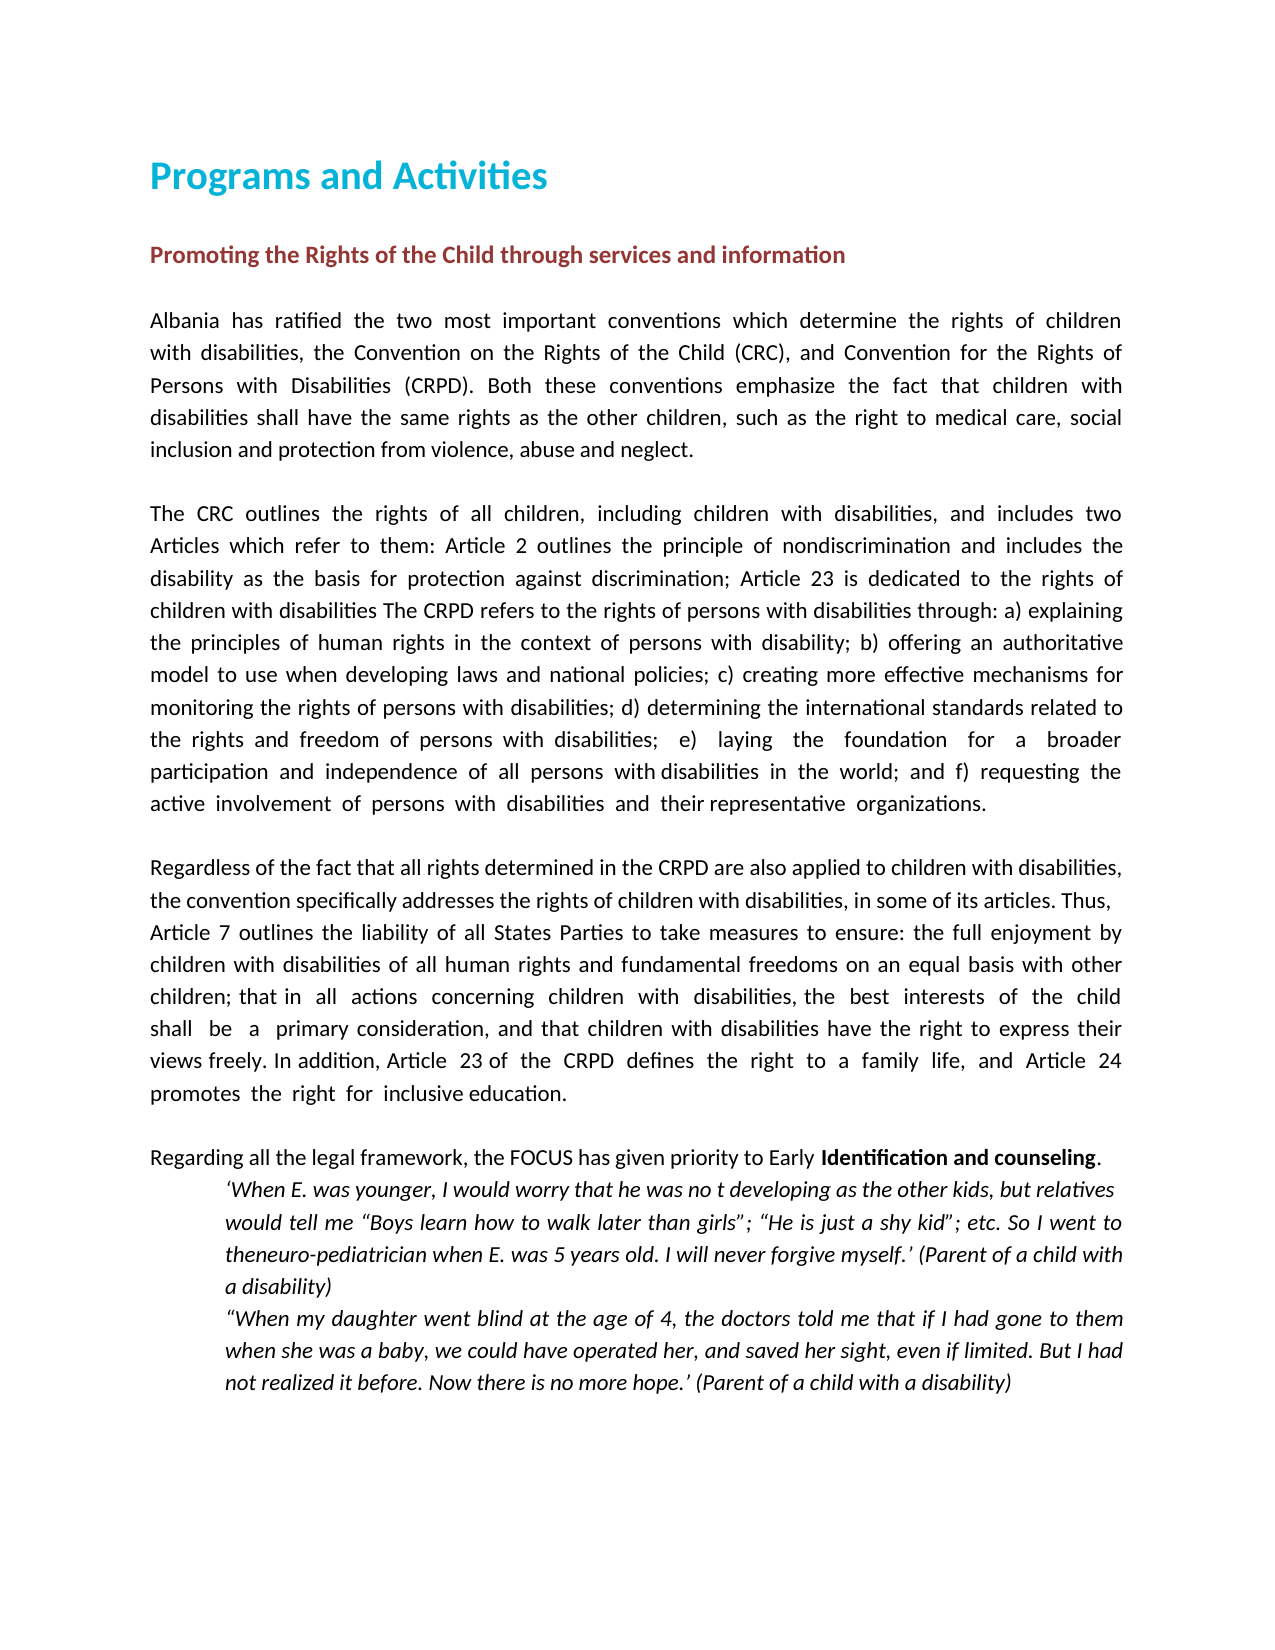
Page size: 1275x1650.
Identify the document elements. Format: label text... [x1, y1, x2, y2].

text Programs and Activities [150, 150, 1125, 199]
text The CRC outlines the rights of all children, including children with disabilities, and includes two Articles which refer to them: Article 2 outlines the principle of nondiscrimination and includes the disability as the basis for protection against discrimination; Article 23 is dedicated to the rights of children with disabilities The CRPD refers to the rights of persons with disabilities through: a) explaining the principles of human rights in the context of persons with disability; b) offering an authoritative model to use when developing laws and national policies; c) creating more effective mechanisms for monitoring the rights of persons with disabilities; d) determining the international standards related to the rights and freedom of persons with disabilities; e) laying the foundation for a broader participation and independence of all persons with disabilities in the world; and f) requesting the active involvement of persons with disabilities and their representative organizations. [150, 499, 1125, 817]
text Article 7 outlines the liability of all States Parties to take measures to ensure: the full enjoyment by children with disabilities of all human rights and fundamental freedoms on an equal basis with other children; that in all actions concerning children with disabilities, the best interests of the child shall be a primary consideration, and that children with disabilities have the right to express their views freely. In addition, Article 23 of the CRPD defines the right to a family life, and Article 24 promotes the right for inclusive education. [150, 918, 1125, 1107]
text “When my daughter went blind at the age of 4, the doctors told me that if I had gone to them when she was a baby, we could have operated her, and saved her sight, even if limited. But I had not realized it before. Now there is no more hope.’ (Parent of a child with a disability) [225, 1304, 1125, 1397]
text Albania has ratified the two most important conventions which determine the rights of children with disabilities, the Convention on the Rights of the Child (CRC), and Convention for the Rights of Persons with Disabilities (CRPD). Both these conventions emphasize the fact that children with disabilities shall have the same rights as the other children, such as the right to medical care, social inclusion and protection from violence, abuse and neglect. [150, 306, 1125, 463]
text Regarding all the legal framework, the FOCUS has given priority to Early Identification and counseling. [150, 1143, 1125, 1171]
text Regardless of the fact that all rights determined in the CRPD are also applied to children with disabilities, the convention specifically addresses the rights of children with disabilities, in some of its articles. Thus, [150, 853, 1125, 914]
text Promoting the Rights of the Child through services and information [150, 239, 1125, 270]
text ‘When E. was younger, I would worry that he was no t developing as the other kids, but relatives [225, 1175, 1125, 1203]
text would tell me “Boys learn how to walk later than girls”; “He is just a shy kid”; etc. So I went to theneuro-pediatrician when E. was 5 years old. I will never forgive myself.’ (Parent of a child with a disability) [225, 1208, 1125, 1300]
